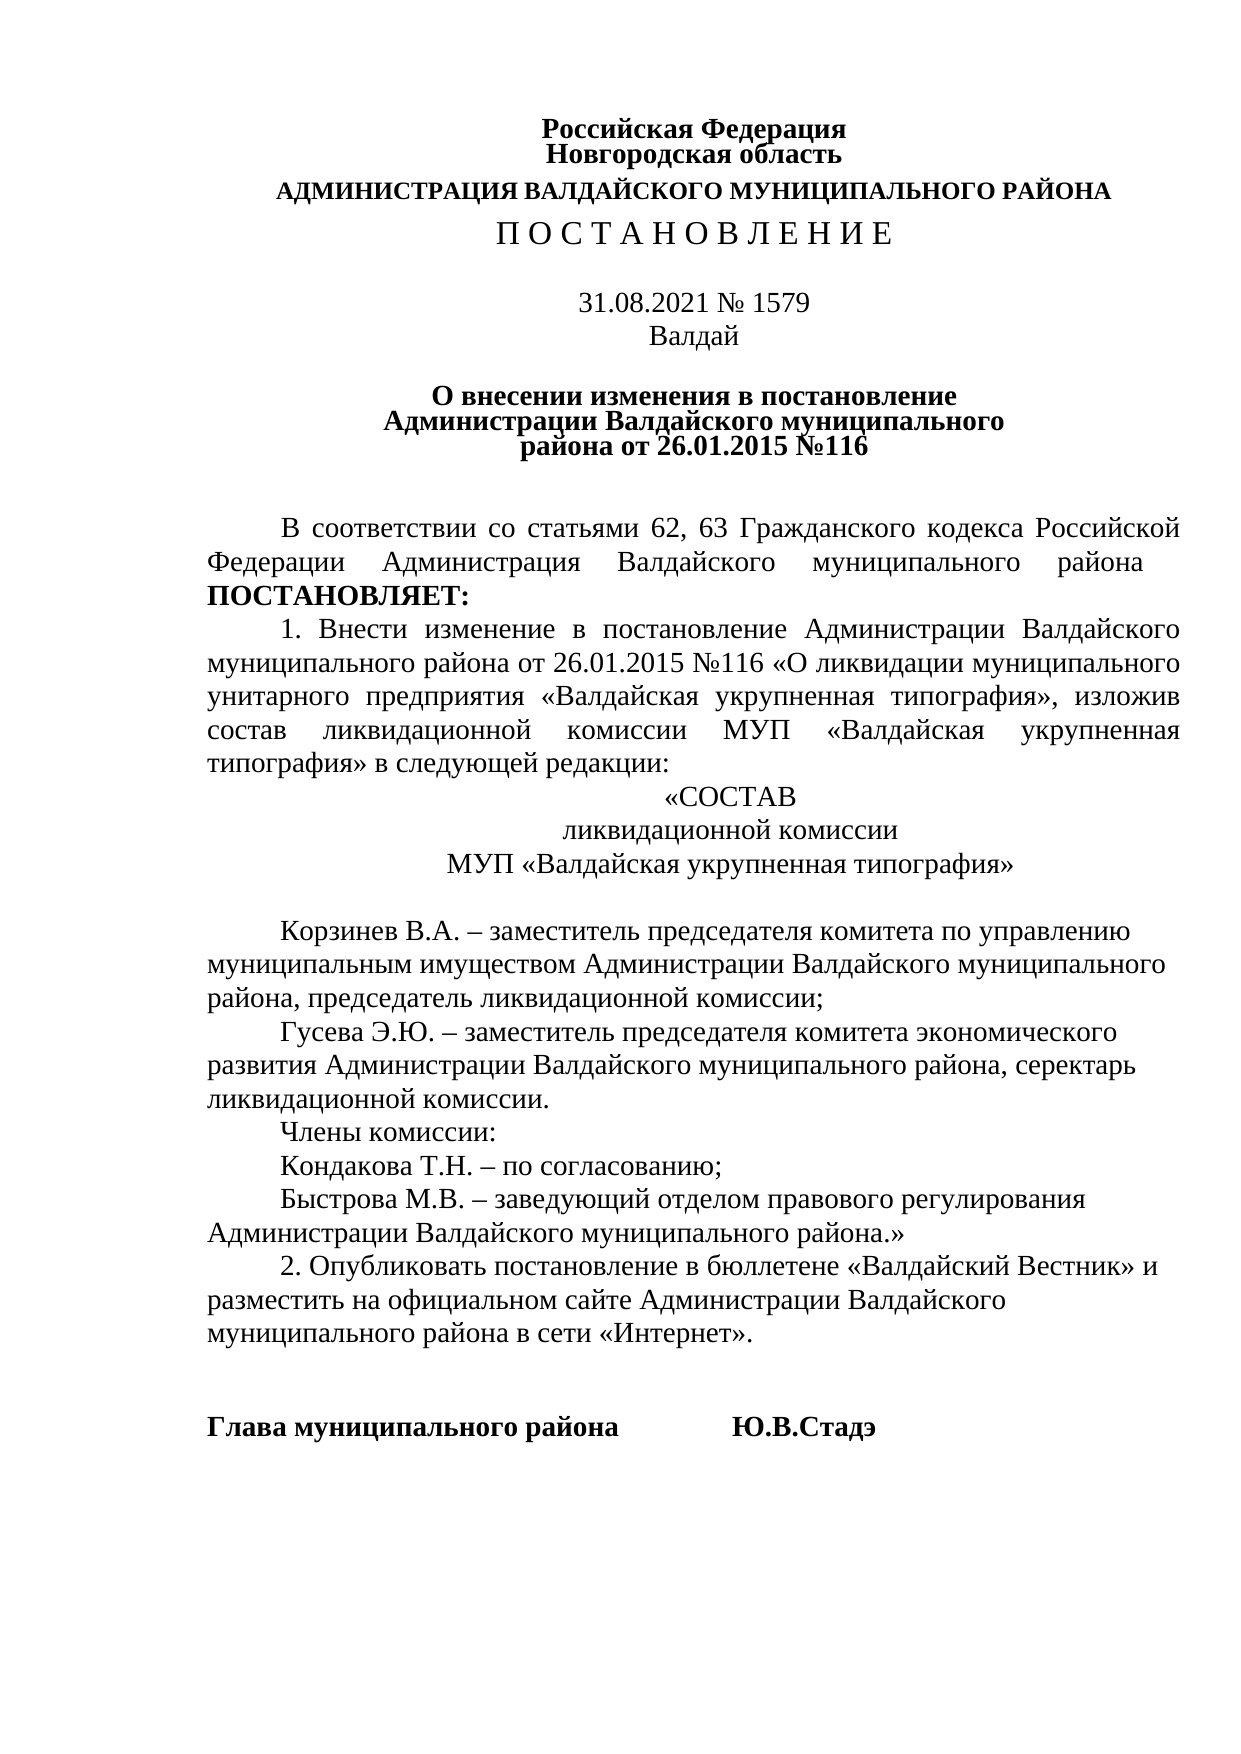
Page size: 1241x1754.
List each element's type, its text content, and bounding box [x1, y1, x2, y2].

text О внесении изменения в постановление [207, 386, 1181, 411]
text Гусева Э.Ю. – заместитель председателя комитета экономического развития Администрации Валдайского муниципального района, серектарь ликвидационной комиссии. [207, 1014, 1181, 1114]
text района от 26.01.2015 №116 [207, 436, 1181, 461]
text Валдай [207, 318, 1181, 352]
text Российская Федерация [207, 118, 1181, 143]
text Администрации Валдайского муниципального [207, 411, 1181, 436]
text ликвидационной комиссии [207, 812, 1181, 846]
text Быстрова М.В. – заведующий отделом правового регулирования Администрации Валдайского муниципального района.» [207, 1181, 1181, 1248]
text 2. Опубликовать постановление в бюллетене «Валдайский Вестник» и разместить на официальном сайте Администрации Валдайского муниципального района в сети «Интернет». [207, 1248, 1181, 1349]
text «СОСТАВ [207, 779, 1181, 812]
subtitle Новгородская область [207, 143, 1181, 168]
subtitle П О С Т А Н О В Л Е Н И Е [207, 213, 1181, 252]
text Кондакова Т.Н. – по согласованию; [207, 1148, 1181, 1181]
text В соответствии со статьями 62, 63 Гражданского кодекса Российской Федерации Администрация Валдайского муниципального района ПОСТАНОВЛЯЕТ: [207, 511, 1181, 611]
text Глава муниципального района Ю.В.Стадэ [207, 1416, 1181, 1441]
subtitle АДМИНИСТРАЦИЯ ВАЛДАЙСКОГО МУНИЦИПАЛЬНОГО РАЙОНА [207, 176, 1181, 205]
text 1. Внести изменение в постановление Администрации Валдайского муниципального района от 26.01.2015 №116 «О ликвидации муниципального унитарного предприятия «Валдайская укрупненная типография», изложив состав ликвидационной комиссии МУП «Валдайская укрупненная типография» в следующей редакции: [207, 611, 1181, 779]
text Корзинев В.А. – заместитель председателя комитета по управлению муниципальным имуществом Администрации Валдайского муниципального района, председатель ликвидационной комиссии; [207, 913, 1181, 1014]
text Члены комиссии: [207, 1114, 1181, 1148]
text МУП «Валдайская укрупненная типография» [207, 846, 1181, 879]
text 31.08.2021 № 1579 [207, 285, 1181, 318]
